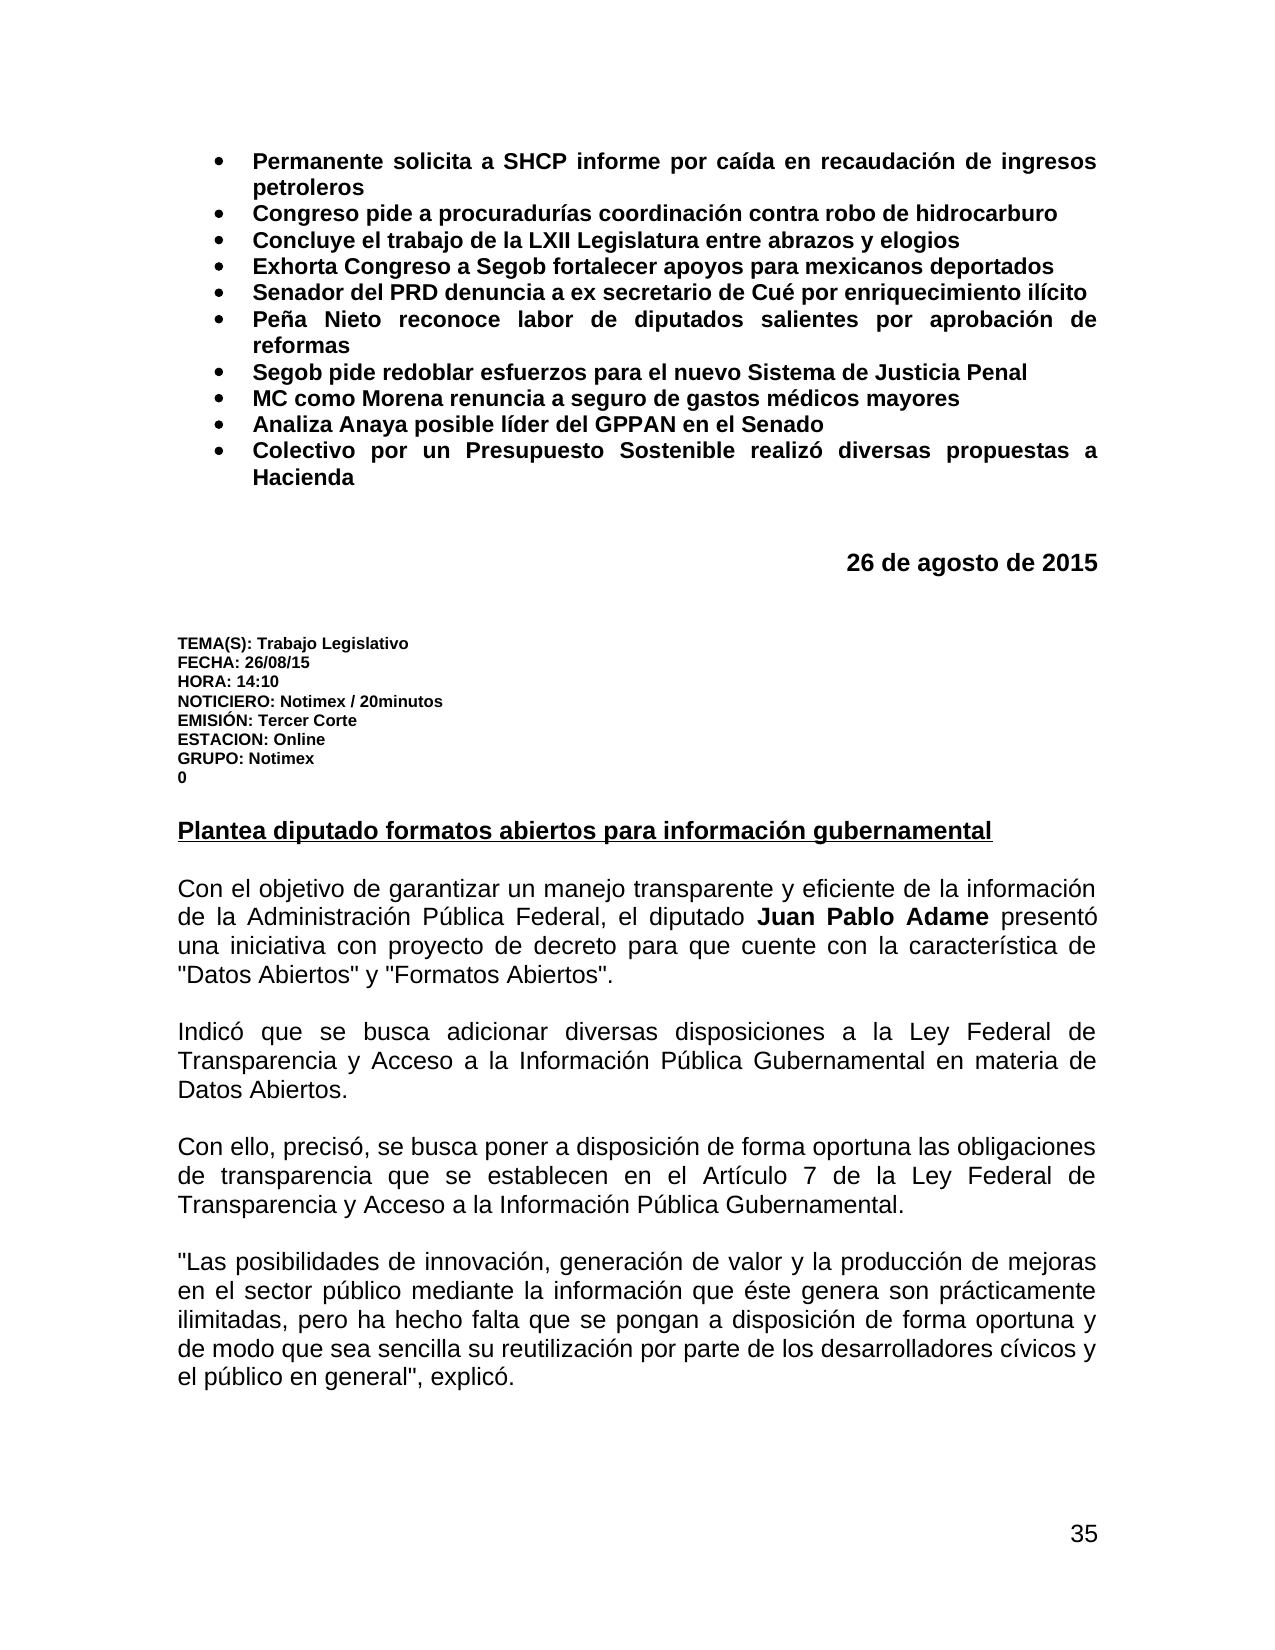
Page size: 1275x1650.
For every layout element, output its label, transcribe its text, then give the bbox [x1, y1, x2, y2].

list Concluye el trabajo de la LXII Legislatura entre abrazos y elogios [215, 227, 1098, 253]
list Senador del PRD denuncia a ex secretario de Cué por enriquecimiento ilícito [215, 279, 1098, 306]
list Congreso pide a procuradurías coordinación contra robo de hidrocarburo [215, 200, 1098, 227]
text Indicó que se busca adicionar diversas disposiciones a la Ley Federal de Transparencia y Acceso a la Información Pública Gubernamental en materia de Datos Abiertos. [177, 1017, 1098, 1103]
list Exhorta Congreso a Segob fortalecer apoyos para mexicanos deportados [215, 253, 1098, 279]
text FECHA: 26/08/15 [177, 653, 1098, 672]
text NOTICIERO: Notimex / 20minutos [177, 691, 1098, 711]
list Segob pide redoblar esfuerzos para el nuevo Sistema de Justicia Penal [215, 358, 1098, 385]
list Analiza Anaya posible líder del GPPAN en el Senado [215, 411, 1098, 437]
list MC como Morena renuncia a seguro de gastos médicos mayores [215, 385, 1098, 411]
list Permanente solicita a SHCP informe por caída en recaudación de ingresos petroleros [215, 148, 1098, 200]
list Peña Nieto reconoce labor de diputados salientes por aprobación de reformas [215, 306, 1098, 358]
text EMISIÓN: Tercer Corte [177, 711, 1098, 730]
text TEMA(S): Trabajo Legislativo [177, 634, 1098, 653]
text Con ello, precisó, se busca poner a disposición de forma oportuna las obligaciones de transparencia que se establecen en el Artículo 7 de la Ley Federal de Transparencia y Acceso a la Información Pública Gubernamental. [177, 1132, 1098, 1218]
text GRUPO: Notimex [177, 749, 1098, 768]
text 0 [177, 768, 1098, 787]
text Plantea diputado formatos abiertos para información gubernamental [177, 816, 1098, 845]
text 26 de agosto de 2015 [177, 548, 1098, 576]
text "Las posibilidades de innovación, generación de valor y la producción de mejoras en el sector público mediante la información que éste genera son prácticamente ilimitadas, pero ha hecho falta que se pongan a disposición de forma oportuna y de modo que sea sencilla su reutilización por parte de los desarrolladores cívicos y el público en general", explicó. [177, 1247, 1098, 1391]
text Con el objetivo de garantizar un manejo transparente y eficiente de la información de la Administración Pública Federal, el diputado Juan Pablo Adame presentó una iniciativa con proyecto de decreto para que cuente con la característica de "Datos Abiertos" y "Formatos Abiertos". [177, 873, 1098, 988]
text ESTACION: Online [177, 730, 1098, 749]
text HORA: 14:10 [177, 672, 1098, 691]
list Colectivo por un Presupuesto Sostenible realizó diversas propuestas a Hacienda [215, 437, 1098, 490]
